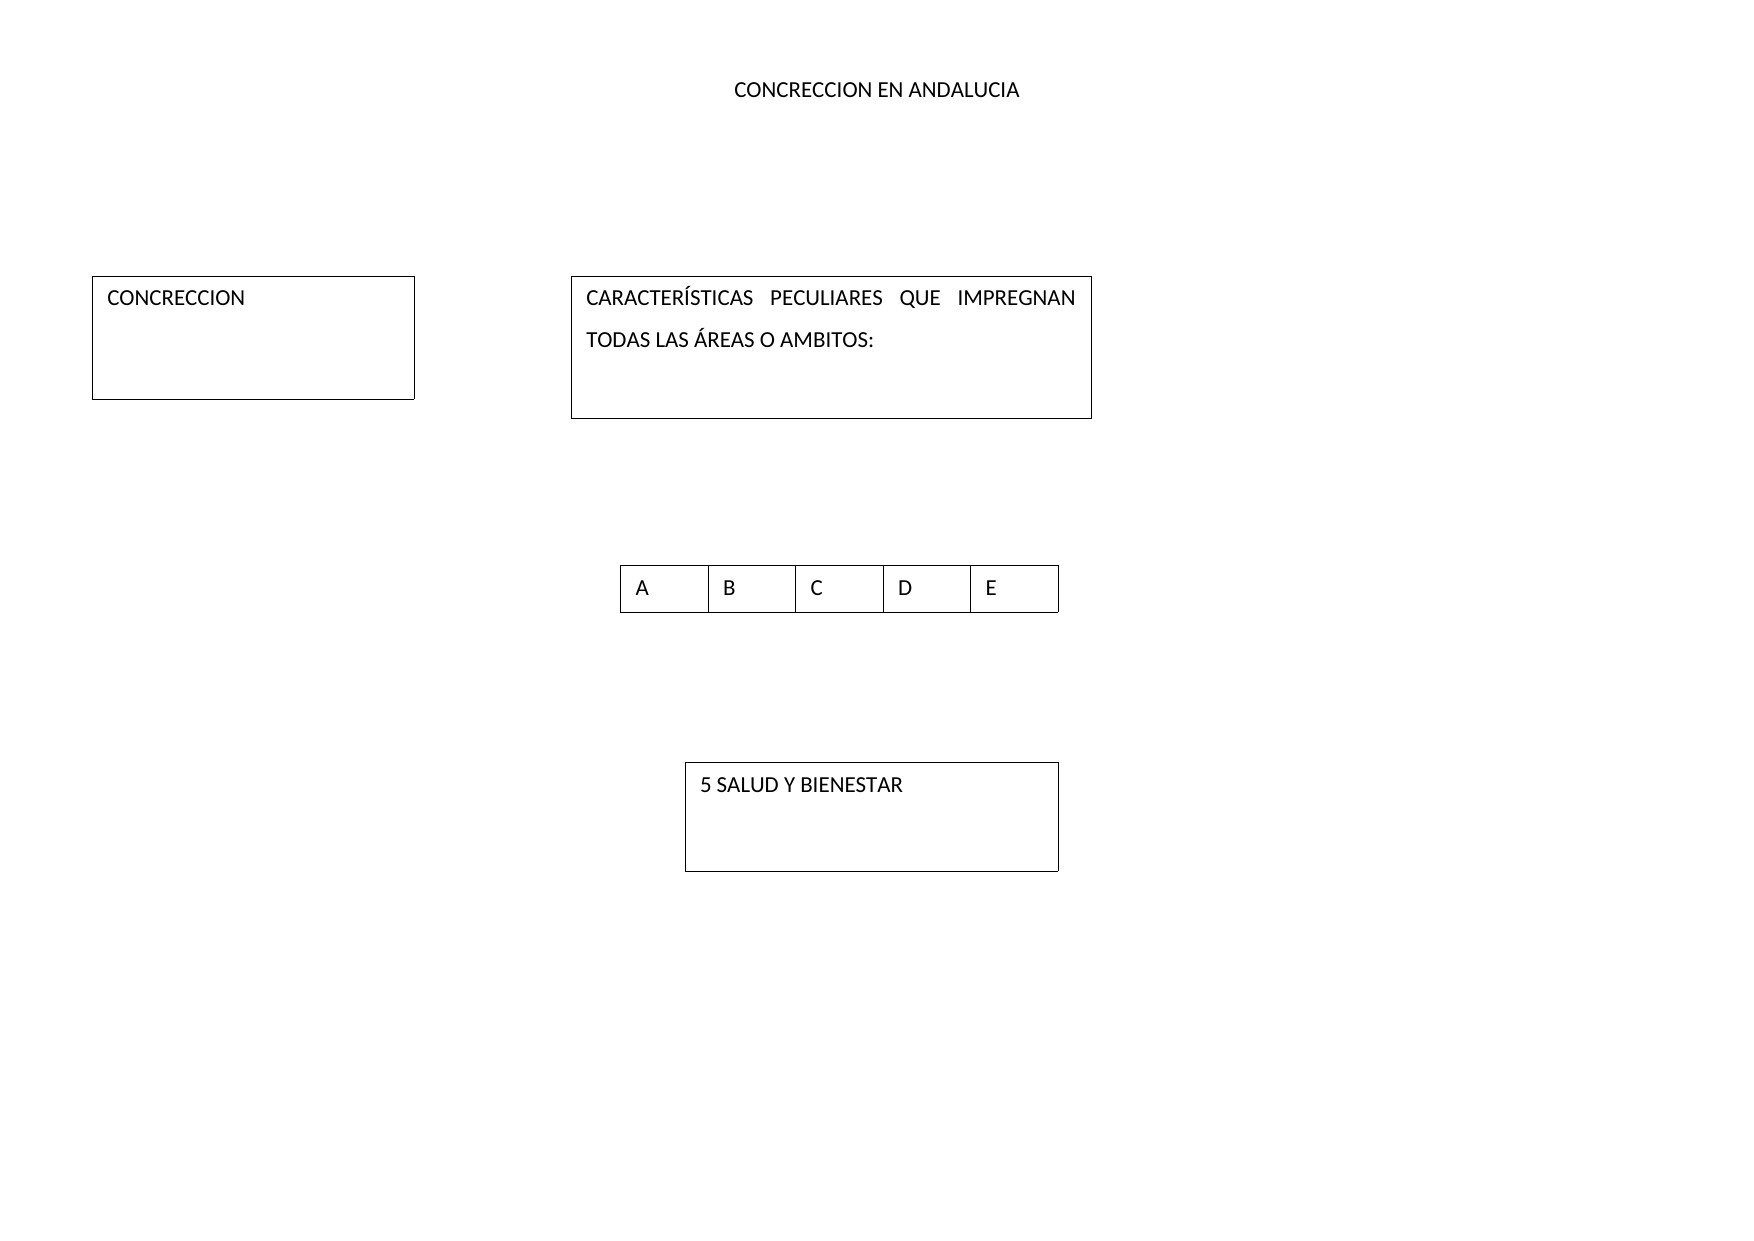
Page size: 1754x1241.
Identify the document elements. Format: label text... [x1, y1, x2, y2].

text CONCRECCION EN ANDALUCIA [75, 75, 1679, 103]
